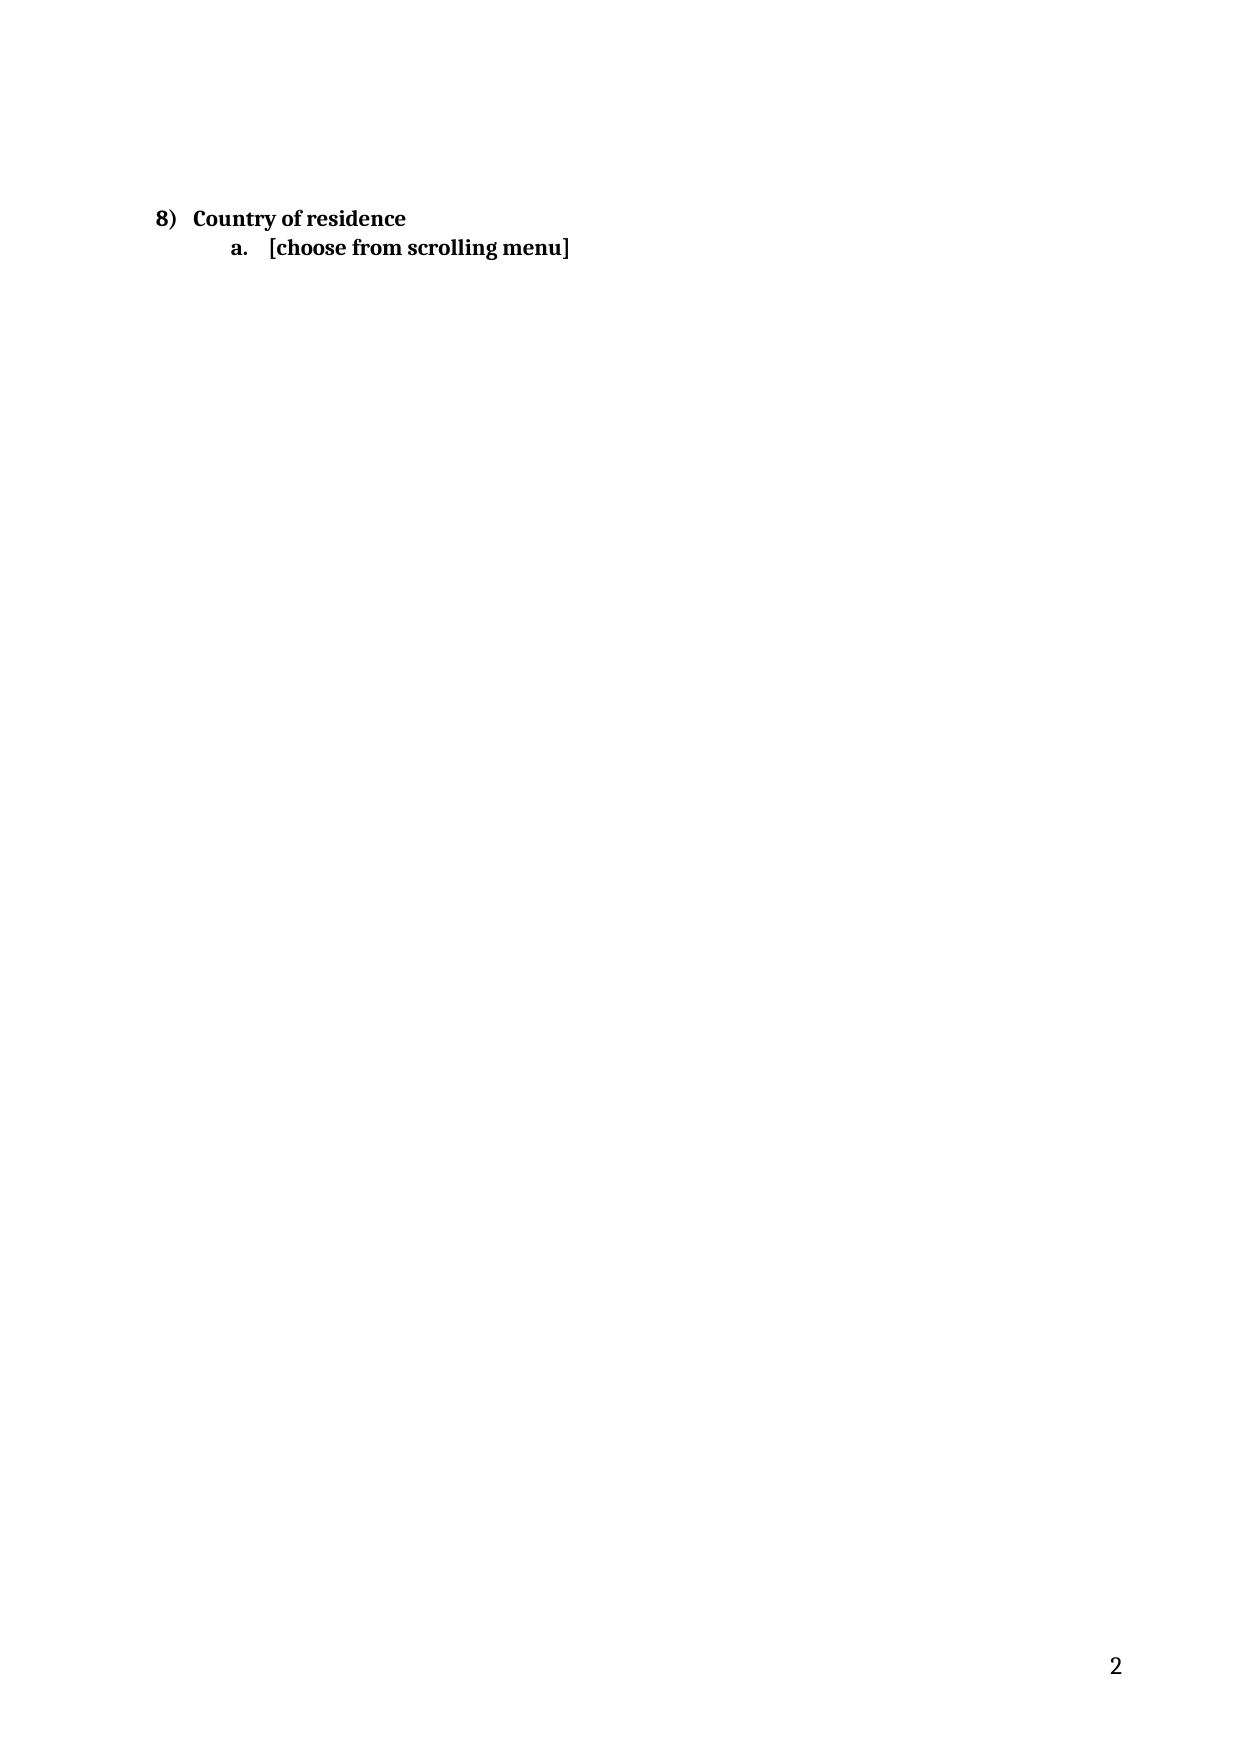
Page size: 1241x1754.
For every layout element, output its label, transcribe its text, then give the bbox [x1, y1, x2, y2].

list [choose from scrolling menu] [231, 234, 1122, 261]
list Country of residence [156, 206, 1122, 232]
